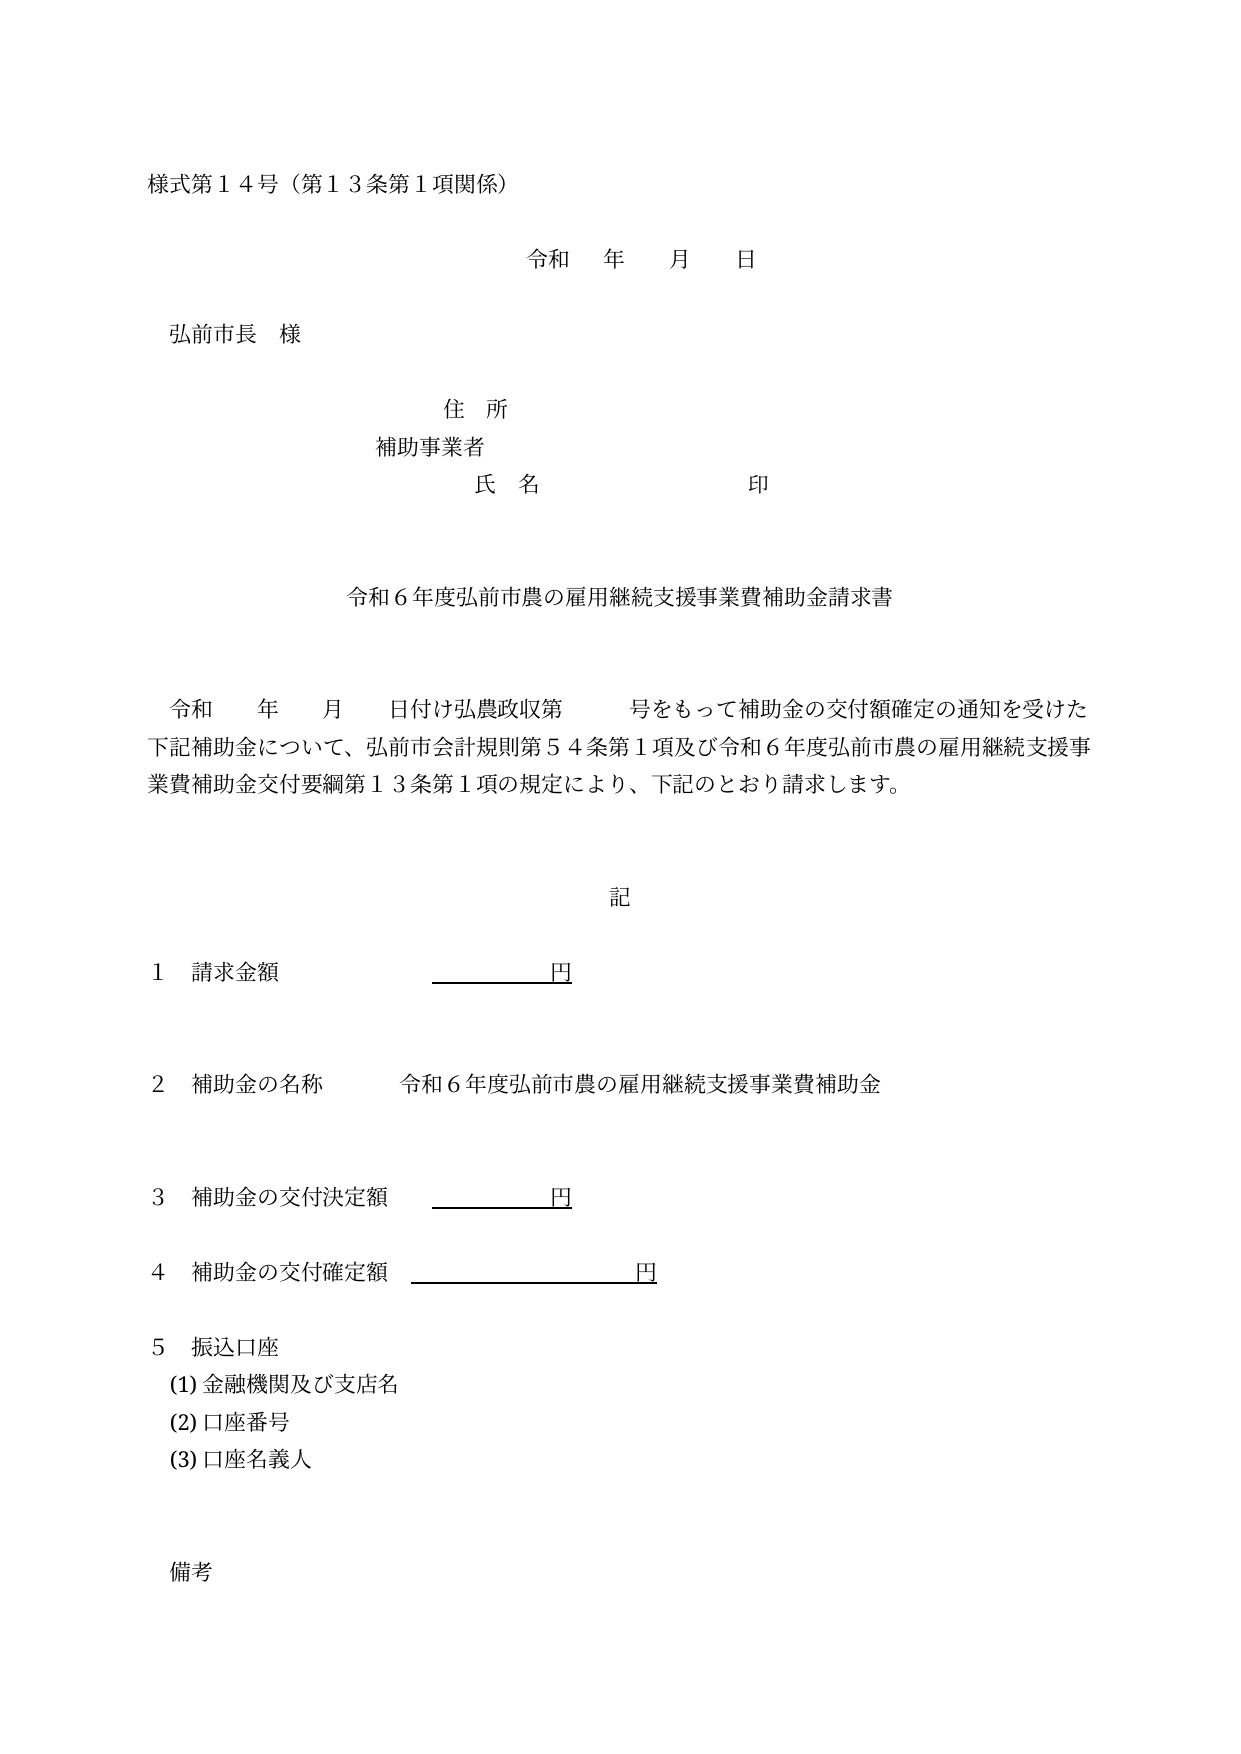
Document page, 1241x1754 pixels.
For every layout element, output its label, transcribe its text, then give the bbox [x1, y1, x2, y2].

text (3) 口座名義人 [148, 1439, 1092, 1477]
text 補助事業者 [148, 427, 1092, 464]
text ２ 補助金の名称 令和６年度弘前市農の雇用継続支援事業費補助金 [148, 1064, 1092, 1102]
text 氏 名 印 [148, 464, 1092, 502]
text 記 [148, 877, 1092, 914]
text ５ 振込口座 [148, 1327, 1092, 1364]
text 令和６年度弘前市農の雇用継続支援事業費補助金請求書 [148, 577, 1092, 614]
text (2) 口座番号 [148, 1402, 1092, 1439]
text ３ 補助金の交付決定額 円 [148, 1177, 1092, 1214]
text 令和 年 月 日 [148, 239, 1092, 277]
text (1) 金融機関及び支店名 [148, 1364, 1092, 1402]
text １ 請求金額 円 [148, 952, 1092, 989]
text ４ 補助金の交付確定額 円 [148, 1252, 1092, 1289]
text 住 所 [148, 389, 1092, 427]
text 備考 [148, 1552, 1092, 1589]
text 弘前市長 様 [148, 314, 1092, 352]
text 様式第１４号（第１３条第１項関係） [148, 164, 1092, 202]
text 令和 年 月 日付け弘農政収第 号をもって補助金の交付額確定の通知を受けた下記補助金について、弘前市会計規則第５４条第１項及び令和６年度弘前市農の雇用継続支援事業費補助金交付要綱第１３条第１項の規定により、下記のとおり請求します。 [148, 689, 1092, 802]
